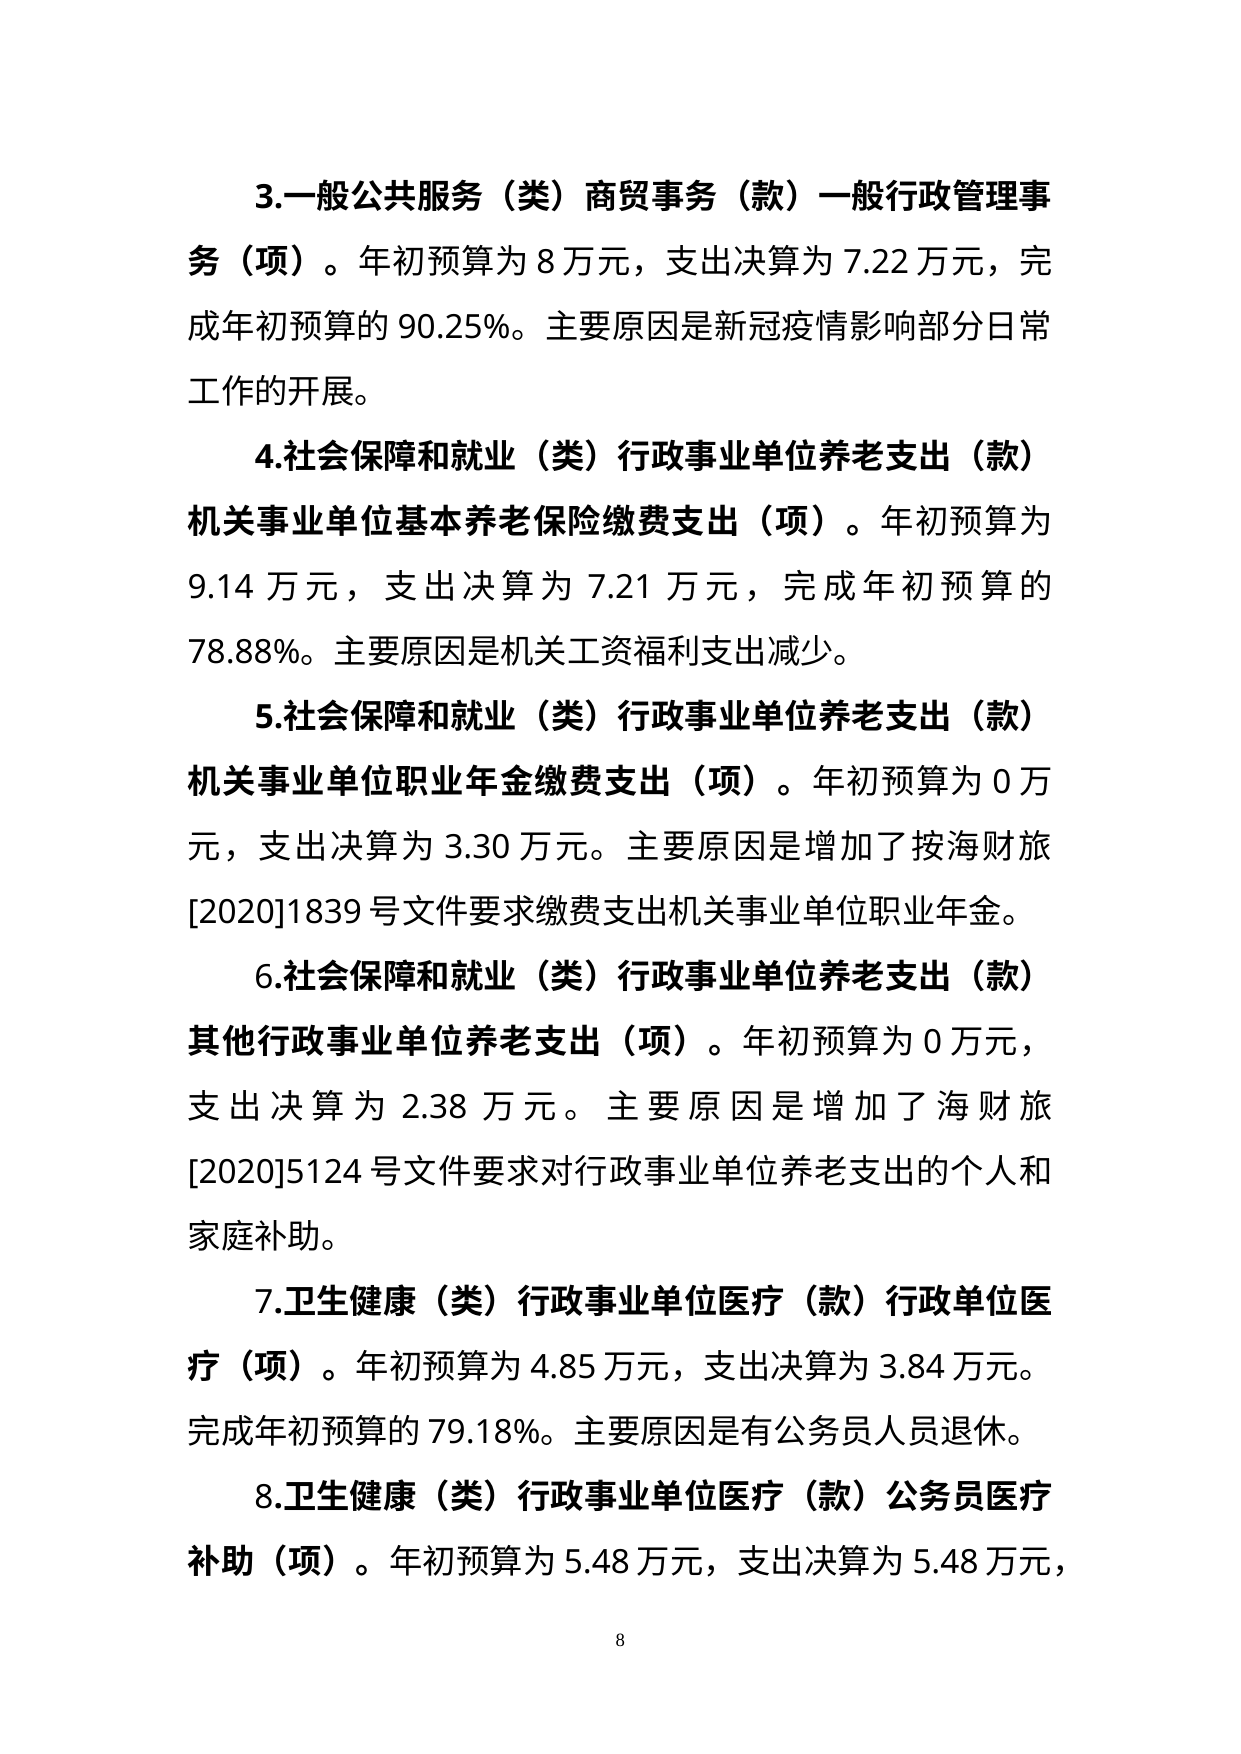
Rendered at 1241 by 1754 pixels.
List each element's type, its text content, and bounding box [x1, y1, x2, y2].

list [187, 1462, 1053, 1592]
text 3.一般公共服务（类）商贸事务（款）一般行政管理事务（项）。年初预算为8万元，支出决算为7.22万元，完成年初预算的90.25%。主要原因是新冠疫情影响部分日常工作的开展。 [187, 162, 1053, 422]
list 6.社会保障和就业（类）行政事业单位养老支出（款）其他行政事业单位养老支出（项）。年初预算为0万元，支出决算为2.38万元。主要原因是增加了海财旅[2020]5124号文件要求对行政事业单位养老支出的个人和家庭补助。 [187, 942, 1053, 1267]
list 5.社会保障和就业（类）行政事业单位养老支出（款）机关事业单位职业年金缴费支出（项）。年初预算为0万元，支出决算为3.30万元。主要原因是增加了按海财旅[2020]1839号文件要求缴费支出机关事业单位职业年金。 [187, 682, 1053, 942]
list 4.社会保障和就业（类）行政事业单位养老支出（款）机关事业单位基本养老保险缴费支出（项）。年初预算为9.14万元，支出决算为7.21万元，完成年初预算的78.88%。主要原因是机关工资福利支出减少。 [187, 422, 1053, 682]
list 7.卫生健康（类）行政事业单位医疗（款）行政单位医疗（项）。年初预算为4.85万元，支出决算为3.84万元。完成年初预算的79.18%。主要原因是有公务员人员退休。 [187, 1267, 1053, 1462]
